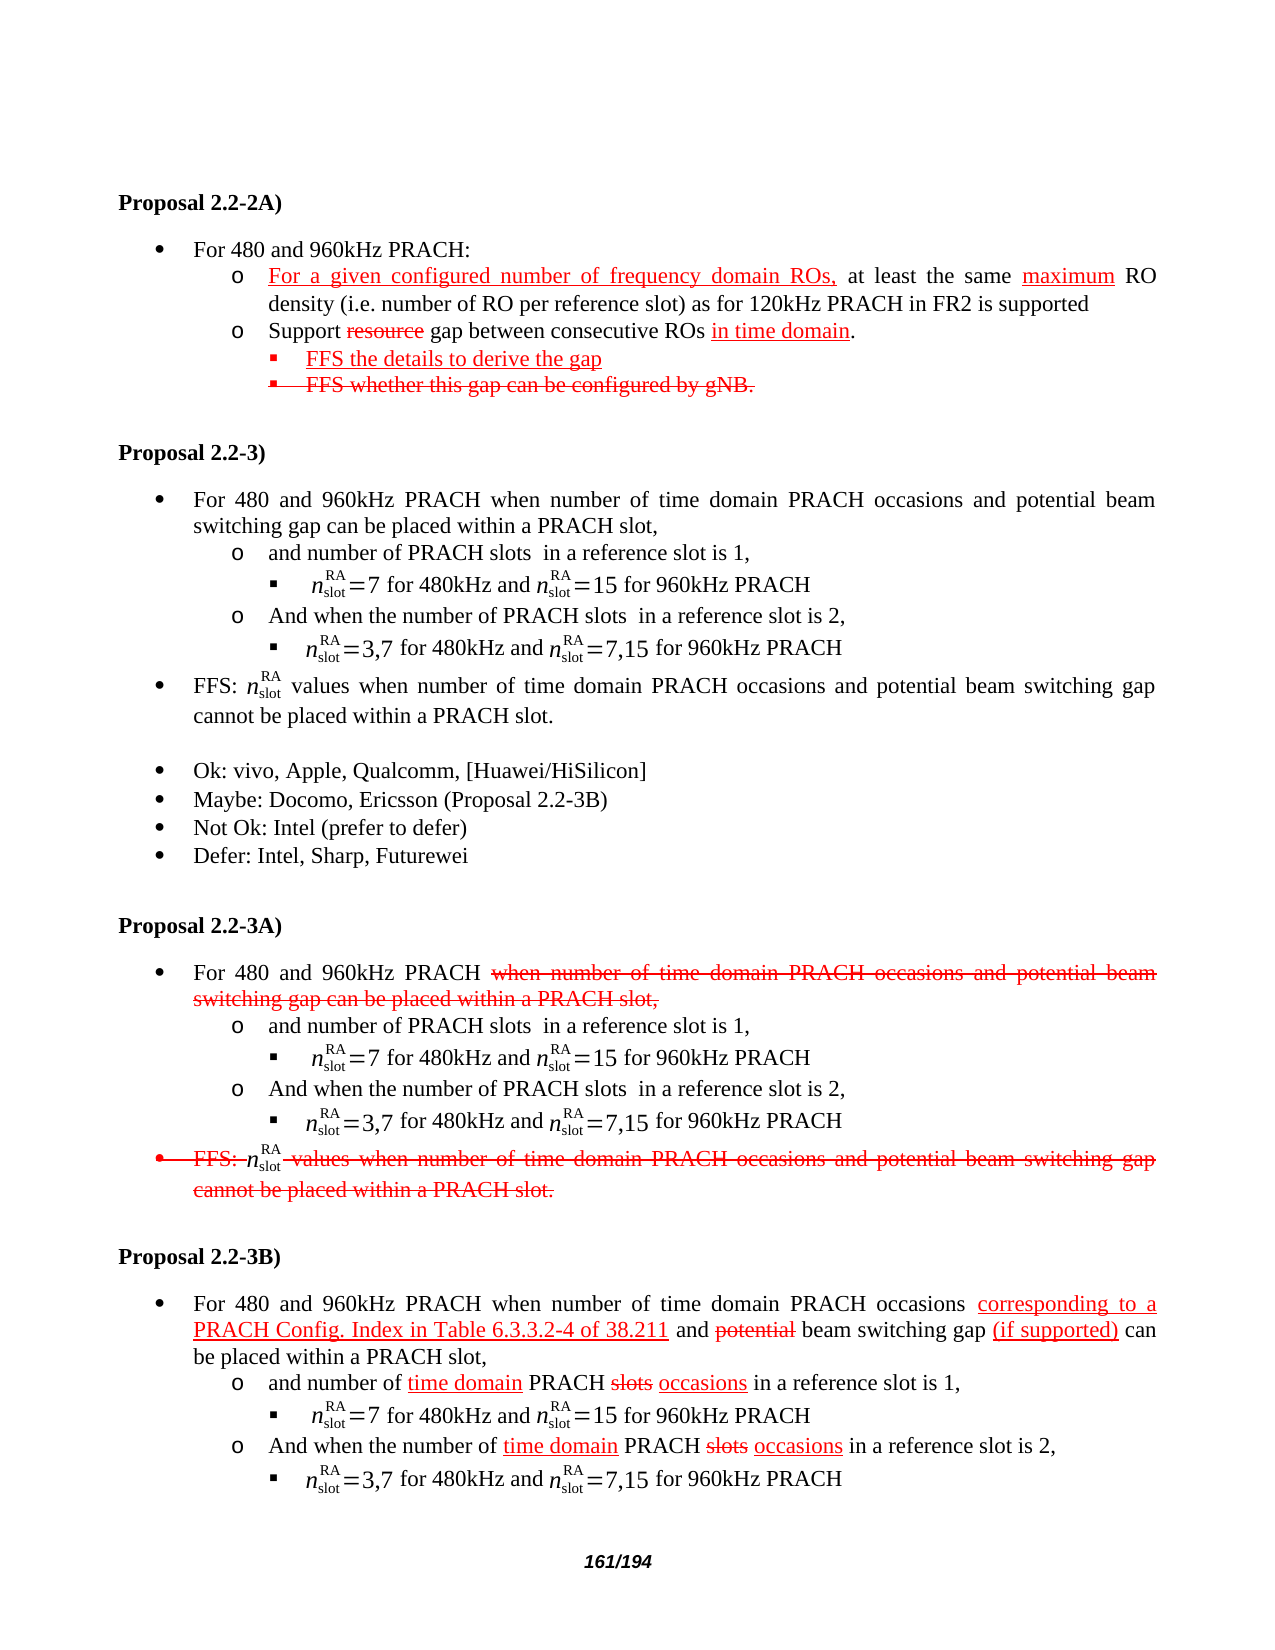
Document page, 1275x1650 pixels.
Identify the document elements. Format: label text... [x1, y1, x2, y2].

list For 480 and 960kHz PRACH when number of time domain PRACH occasions and potential beam switching gap can be placed within a PRACH slot, [156, 959, 1157, 1012]
list for 480kHz and for 960kHz PRACH [268, 1103, 1157, 1141]
list for 480kHz and for 960kHz PRACH [268, 1040, 1157, 1075]
list FFS: values when number of time domain PRACH occasions and potential beam switching gap cannot be placed within a PRACH slot. [156, 1141, 1157, 1202]
list FFS the details to derive the gap [268, 345, 1157, 371]
subtitle Proposal 2.2-2A) [118, 189, 1157, 215]
list Not Ok: Intel (prefer to defer) [156, 814, 1157, 840]
subtitle Proposal 2.2-3A) [118, 912, 1157, 938]
list For 480 and 960kHz PRACH: [156, 236, 1157, 262]
list for 480kHz and for 960kHz PRACH [268, 567, 1157, 602]
list and number of PRACH slots in a reference slot is 1, [231, 1012, 1157, 1040]
list for 480kHz and for 960kHz PRACH [268, 1397, 1157, 1432]
list For a given configured number of frequency domain ROs, at least the same maximum RO density (i.e. number of RO per reference slot) as for 120kHz PRACH in FR2 is supported [231, 262, 1157, 317]
list Support resource gap between consecutive ROs in time domain. [231, 317, 1157, 345]
list Defer: Intel, Sharp, Futurewei [156, 842, 1157, 869]
list And when the number of PRACH slots in a reference slot is 2, [231, 602, 1157, 630]
list For 480 and 960kHz PRACH when number of time domain PRACH occasions corresponding to a PRACH Config. Index in Table 6.3.3.2-4 of 38.211 and potential beam switching gap (if supported) can be placed within a PRACH slot, [156, 1290, 1157, 1369]
list And when the number of PRACH slots in a reference slot is 2, [231, 1075, 1157, 1103]
list for 480kHz and for 960kHz PRACH [268, 630, 1157, 667]
list And when the number of time domain PRACH slots occasions in a reference slot is 2, [231, 1432, 1157, 1461]
list Maybe: Docomo, Ericsson (Proposal 2.2-3B) [156, 786, 1157, 812]
list Ok: vivo, Apple, Qualcomm, [Huawei/HiSilicon] [156, 757, 1157, 783]
list FFS whether this gap can be configured by gNB. [268, 371, 1157, 398]
list for 480kHz and for 960kHz PRACH [268, 1461, 1157, 1498]
list and number of time domain PRACH slots occasions in a reference slot is 1, [231, 1369, 1157, 1397]
list and number of PRACH slots in a reference slot is 1, [231, 538, 1157, 567]
list FFS: values when number of time domain PRACH occasions and potential beam switching gap cannot be placed within a PRACH slot. [156, 667, 1157, 729]
list For 480 and 960kHz PRACH when number of time domain PRACH occasions and potential beam switching gap can be placed within a PRACH slot, [156, 486, 1157, 538]
subtitle Proposal 2.2-3) [118, 439, 1157, 465]
subtitle Proposal 2.2-3B) [118, 1243, 1157, 1269]
